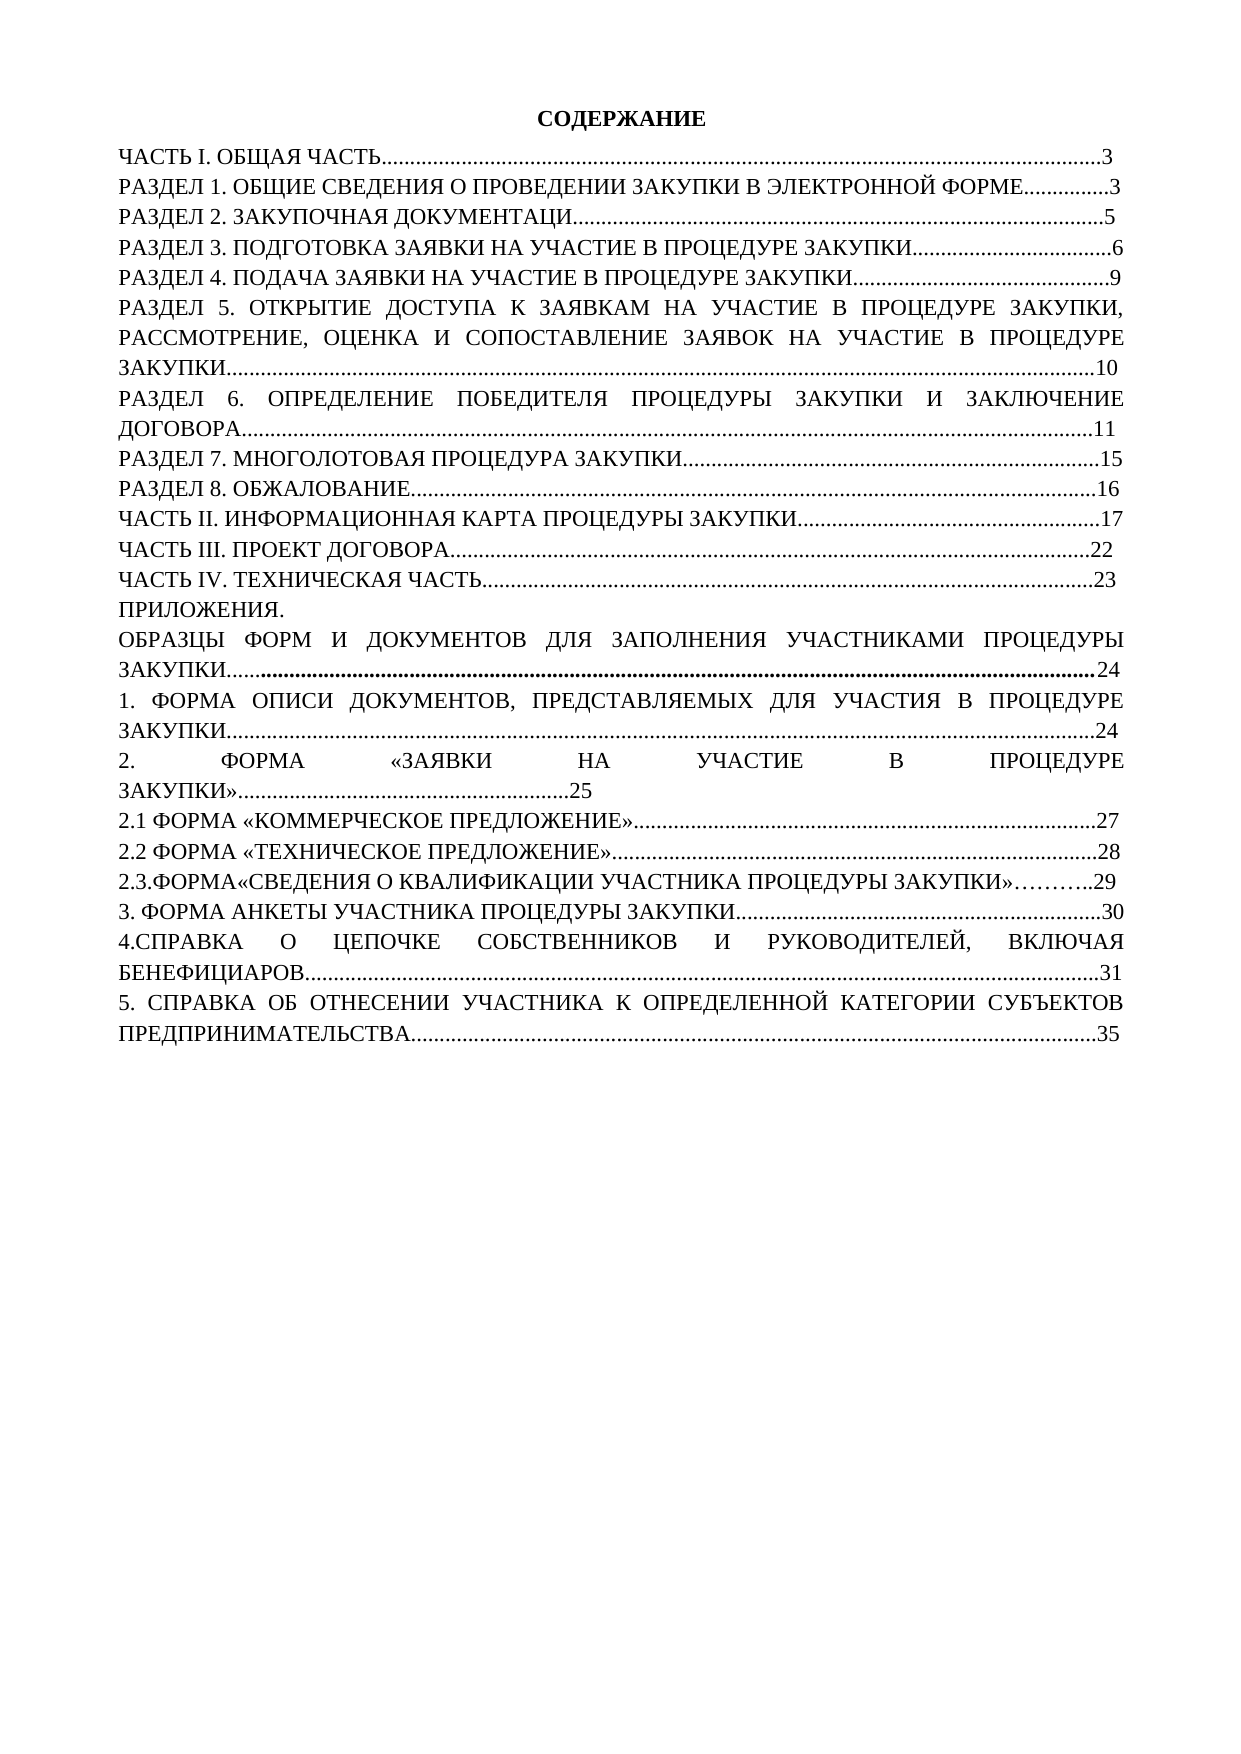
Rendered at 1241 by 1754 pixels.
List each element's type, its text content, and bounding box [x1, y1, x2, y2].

text СОДЕРЖАНИЕ [118, 105, 1125, 132]
table_header ЧАСТЬ I. ОБЩАЯ ЧАСТЬ..............................................................................................................................3 РАЗДЕЛ 1. ОБЩИЕ СВЕДЕНИЯ О ПРОВЕДЕНИИ ЗАКУПКИ В ЭЛЕКТРОННОЙ ФОРМЕ...............3 РАЗДЕЛ 2. ЗАКУПОЧНАЯ ДОКУМЕНТАЦИ.............................................................................................5 РАЗДЕЛ 3. ПОДГОТОВКА ЗАЯВКИ НА УЧАСТИЕ В ПРОЦЕДУРЕ ЗАКУПКИ...................................6 РАЗДЕЛ 4. ПОДАЧА ЗАЯВКИ НА УЧАСТИЕ В ПРОЦЕДУРЕ ЗАКУПКИ.............................................9 РАЗДЕЛ 5. ОТКРЫТИЕ ДОСТУПА К ЗАЯВКАМ НА УЧАСТИЕ В ПРОЦЕДУРЕ ЗАКУПКИ, РАССМОТРЕНИЕ, ОЦЕНКА И СОПОСТАВЛЕНИЕ ЗАЯВОК НА УЧАСТИЕ В ПРОЦЕДУРЕ ЗАКУПКИ........................................................................................................................................................10 РАЗДЕЛ 6. ОПРЕДЕЛЕНИЕ ПОБЕДИТЕЛЯ ПРОЦЕДУРЫ ЗАКУПКИ И ЗАКЛЮЧЕНИЕ ДОГОВОРА.....................................................................................................................................................11 РАЗДЕЛ 7. МНОГОЛОТОВАЯ ПРОЦЕДУРА ЗАКУПКИ.........................................................................15 РАЗДЕЛ 8. ОБЖАЛОВАНИЕ........................................................................................................................16 ЧАСТЬ II. ИНФОРМАЦИОННАЯ КАРТА ПРОЦЕДУРЫ ЗАКУПКИ.....................................................17 ЧАСТЬ III. ПРОЕКТ ДОГОВОРА................................................................................................................22 ЧАСТЬ IV. ТЕХНИЧЕСКАЯ ЧАСТЬ...........................................................................................................23 ПРИЛОЖЕНИЯ. ОБРАЗЦЫ ФОРМ И ДОКУМЕНТОВ ДЛЯ ЗАПОЛНЕНИЯ УЧАСТНИКАМИ ПРОЦЕДУРЫ ЗАКУПКИ........................................................................................................................................................24 1. ФОРМА ОПИСИ ДОКУМЕНТОВ, ПРЕДСТАВЛЯЕМЫХ ДЛЯ УЧАСТИЯ В ПРОЦЕДУРЕ ЗАКУПКИ........................................................................................................................................................24 2. ФОРМА «ЗАЯВКИ НА УЧАСТИЕ В ПРОЦЕДУРЕ ЗАКУПКИ»..........................................................25 2.1 ФОРМА «КОММЕРЧЕСКОЕ ПРЕДЛОЖЕНИЕ».................................................................................27 2.2 ФОРМА «ТЕХНИЧЕСКОЕ ПРЕДЛОЖЕНИЕ».....................................................................................28 2.3.ФОРМА«СВЕДЕНИЯ О КВАЛИФИКАЦИИ УЧАСТНИКА ПРОЦЕДУРЫ ЗАКУПКИ»………..29 3. ФОРМА АНКЕТЫ УЧАСТНИКА ПРОЦЕДУРЫ ЗАКУПКИ................................................................30 4.СПРАВКА О ЦЕПОЧКЕ СОБСТВЕННИКОВ И РУКОВОДИТЕЛЕЙ, ВКЛЮЧАЯ БЕНЕФИЦИАРОВ...........................................................................................................................................31 5. СПРАВКА ОБ ОТНЕСЕНИИ УЧАСТНИКА К ОПРЕДЕЛЕННОЙ КАТЕГОРИИ СУБЪЕКТОВ ПРЕДПРИНИМАТЕЛЬСТВА........................................................................................................................35 [107, 143, 1136, 1152]
